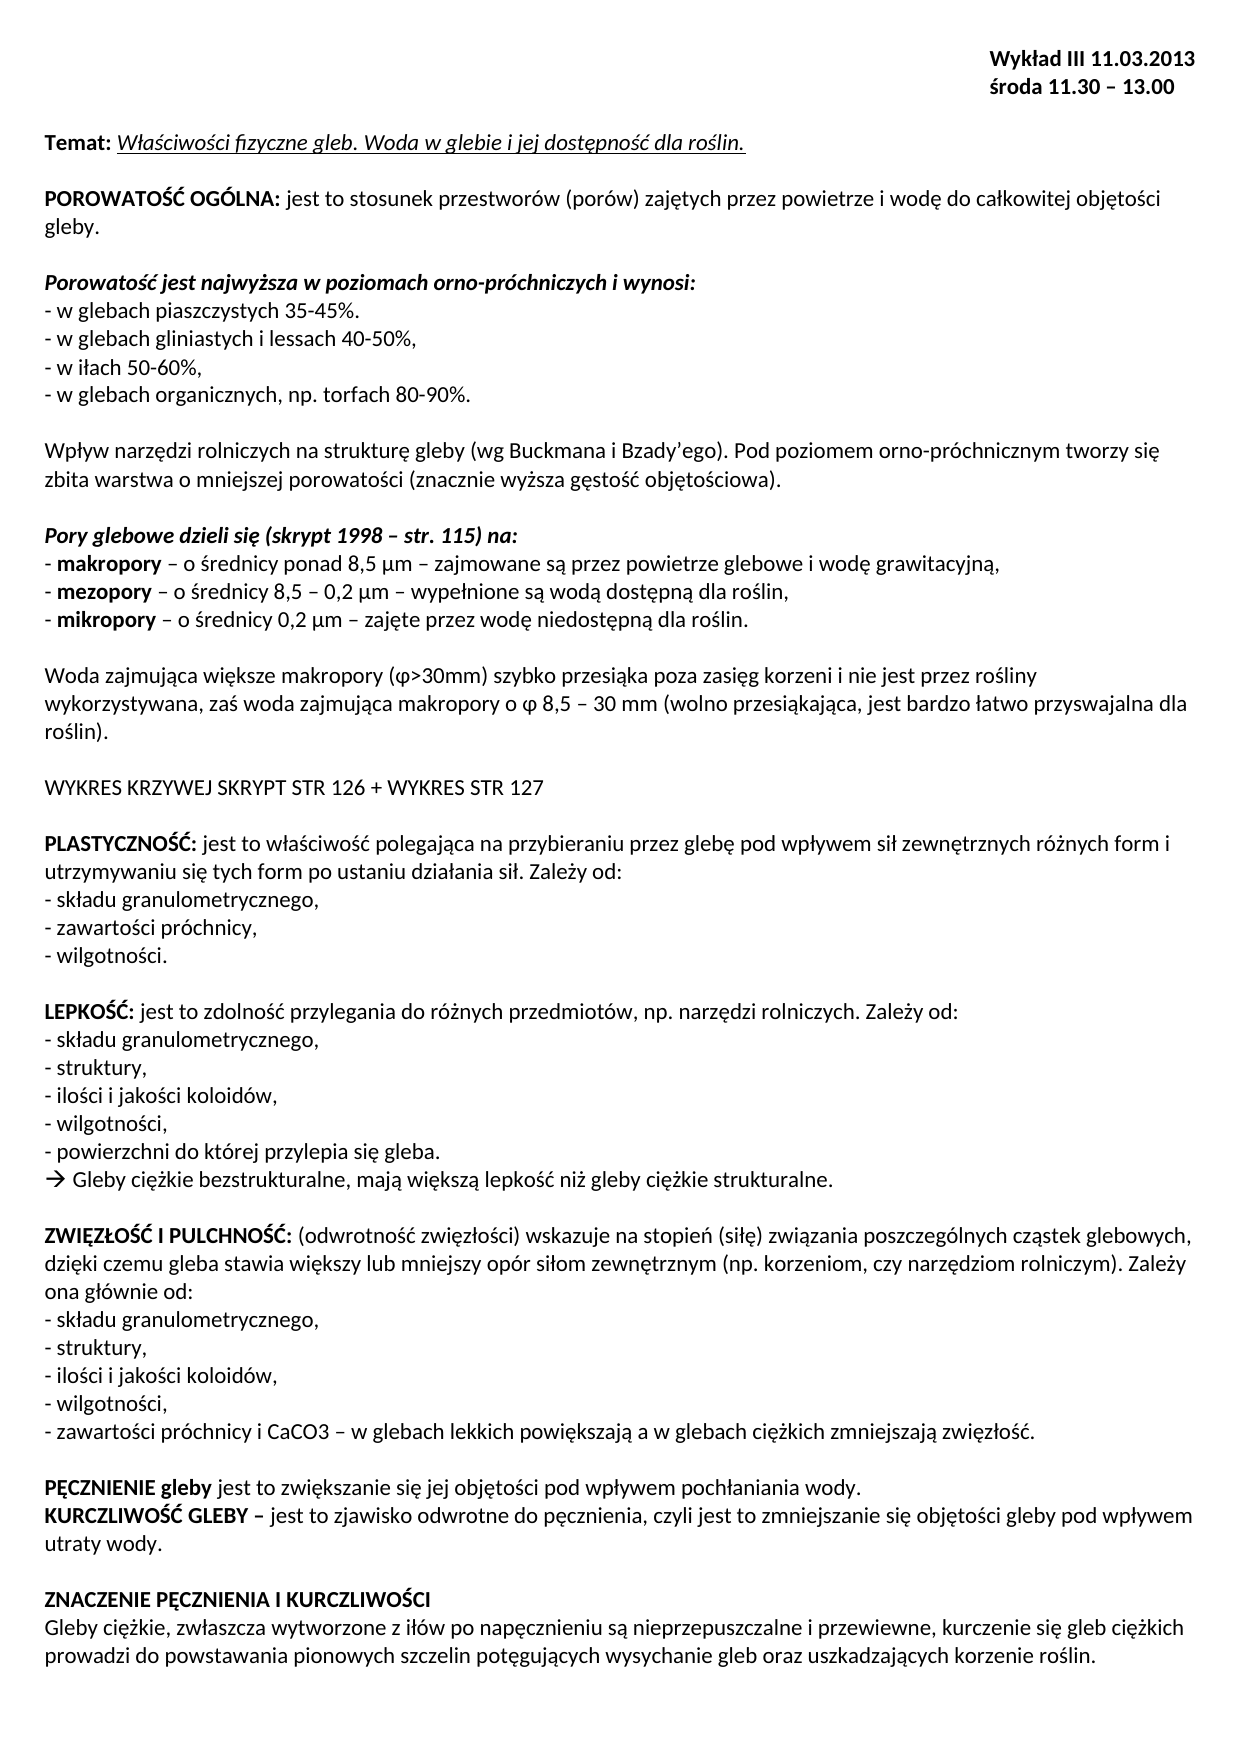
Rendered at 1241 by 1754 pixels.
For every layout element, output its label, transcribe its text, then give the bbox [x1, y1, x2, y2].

text ZNACZENIE PĘCZNIENIA I KURCZLIWOŚCI [44, 1586, 1196, 1613]
text ZWIĘZŁOŚĆ I PULCHNOŚĆ: (odwrotność zwięzłości) wskazuje na stopień (siłę) związania poszczególnych cząstek glebowych, dzięki czemu gleba stawia większy lub mniejszy opór siłom zewnętrznym (np. korzeniom, czy narzędziom rolniczym). Zależy ona głównie od: - składu granulometrycznego, - struktury, - ilości i jakości koloidów, - wilgotności, - zawartości próchnicy i CaCO3 – w glebach lekkich powiększają a w glebach ciężkich zmniejszają zwięzłość. [44, 1221, 1196, 1473]
text Temat: Właściwości fizyczne gleb. Woda w glebie i jej dostępność dla roślin. POROWATOŚĆ OGÓLNA: jest to stosunek przestworów (porów) zajętych przez powietrze i wodę do całkowitej objętości gleby. Porowatość jest najwyższa w poziomach orno-próchniczych i wynosi: - w glebach piaszczystych 35-45%. - w glebach gliniastych i lessach 40-50%, - w iłach 50-60%, - w glebach organicznych, np. torfach 80-90%. Wpływ narzędzi rolniczych na strukturę gleby (wg Buckmana i Bzady’ego). Pod poziomem orno-próchnicznym tworzy się zbita warstwa o mniejszej porowatości (znacznie wyższa gęstość objętościowa). Pory glebowe dzieli się (skrypt 1998 – str. 115) na: - makropory – o średnicy ponad 8,5 μm – zajmowane są przez powietrze glebowe i wodę grawitacyjną, - mezopory – o średnicy 8,5 – 0,2 μm – wypełnione są wodą dostępną dla roślin, - mikropory – o średnicy 0,2 μm – zajęte przez wodę niedostępną dla roślin. Woda zajmująca większe makropory (φ>30mm) szybko przesiąka poza zasięg korzeni i nie jest przez rośliny wykorzystywana, zaś woda zajmująca makropory o φ 8,5 – 30 mm (wolno przesiąkająca, jest bardzo łatwo przyswajalna dla roślin). WYKRES KRZYWEJ SKRYPT STR 126 + WYKRES STR 127 PLASTYCZNOŚĆ: jest to właściwość polegająca na przybieraniu przez glebę pod wpływem sił zewnętrznych różnych form i utrzymywaniu się tych form po ustaniu działania sił. Zależy od: - składu granulometrycznego, - zawartości próchnicy, - wilgotności. [44, 100, 1196, 997]
text środa 11.30 – 13.00 [44, 72, 1196, 100]
text KURCZLIWOŚĆ GLEBY – jest to zjawisko odwrotne do pęcznienia, czyli jest to zmniejszanie się objętości gleby pod wpływem utraty wody. [44, 1501, 1196, 1557]
text Wykład III 11.03.2013 [44, 44, 1196, 72]
text Gleby ciężkie, zwłaszcza wytworzone z iłów po napęcznieniu są nieprzepuszczalne i przewiewne, kurczenie się gleb ciężkich prowadzi do powstawania pionowych szczelin potęgujących wysychanie gleb oraz uszkadzających korzenie roślin. [44, 1613, 1196, 1669]
text PĘCZNIENIE gleby jest to zwiększanie się jej objętości pod wpływem pochłaniania wody. [44, 1473, 1196, 1501]
text LEPKOŚĆ: jest to zdolność przylegania do różnych przedmiotów, np. narzędzi rolniczych. Zależy od: - składu granulometrycznego, - struktury, - ilości i jakości koloidów, - wilgotności, - powierzchni do której przylepia się gleba. Gleby ciężkie bezstrukturalne, mają większą lepkość niż gleby ciężkie strukturalne. [44, 997, 1196, 1221]
